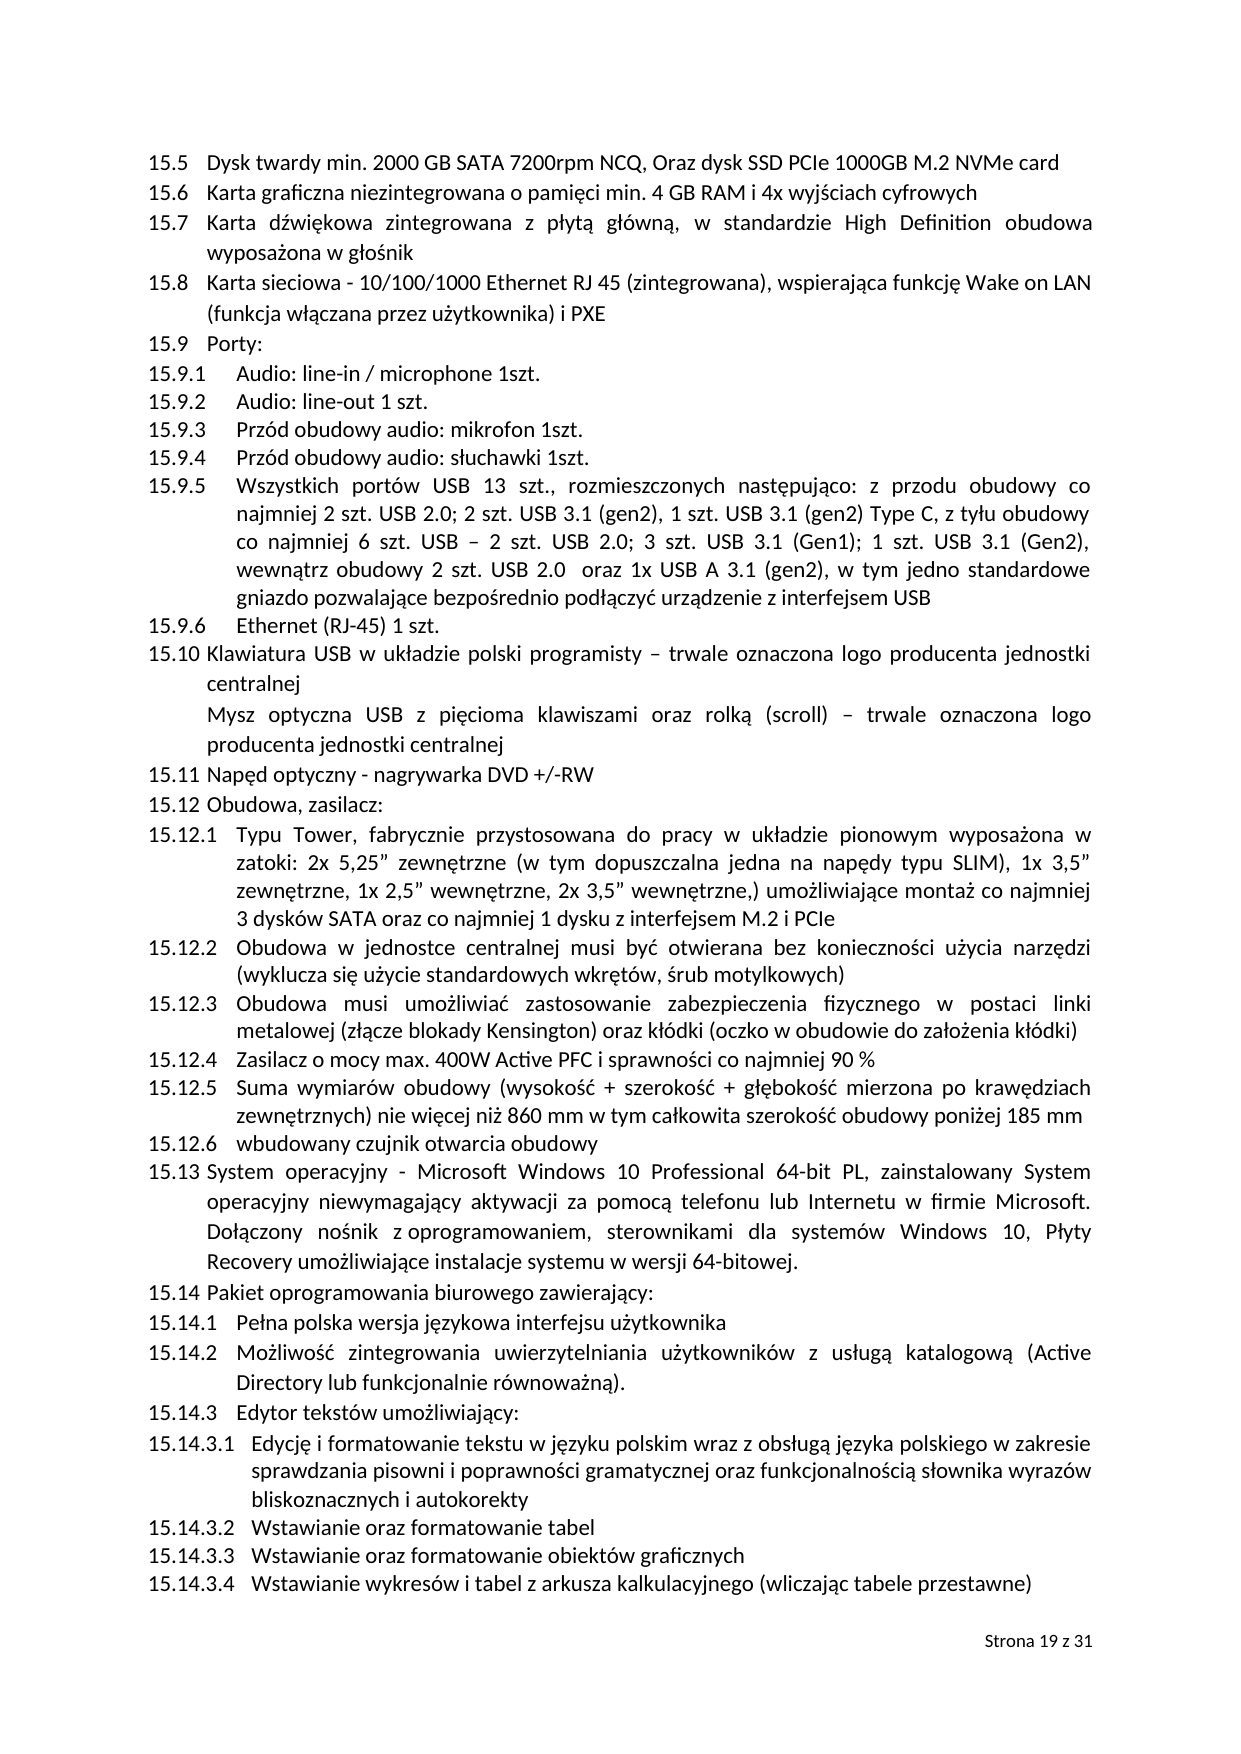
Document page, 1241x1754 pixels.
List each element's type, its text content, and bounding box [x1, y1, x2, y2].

list Karta dźwiękowa zintegrowana z płytą główną, w standardzie High Definition obudowa wyposażona w głośnik [148, 208, 1093, 266]
list Porty: [148, 329, 1093, 357]
list Edycję i formatowanie tekstu w języku polskim wraz z obsługą języka polskiego w zakresie sprawdzania pisowni i poprawności gramatycznej oraz funkcjonalnością słownika wyrazów bliskoznacznych i autokorekty [148, 1429, 1093, 1513]
list Wstawianie oraz formatowanie obiektów graficznych [148, 1541, 1093, 1569]
list Suma wymiarów obudowy (wysokość + szerokość + głębokość mierzona po krawędziach zewnętrznych) nie więcej niż 860 mm w tym całkowita szerokość obudowy poniżej 185 mm [148, 1073, 1093, 1129]
list Wstawianie oraz formatowanie tabel [148, 1513, 1093, 1541]
list Audio: line-in / microphone 1szt. [148, 359, 1093, 387]
list Pełna polska wersja językowa interfejsu użytkownika [148, 1308, 1093, 1336]
list Karta graficzna niezintegrowana o pamięci min. 4 GB RAM i 4x wyjściach cyfrowych [148, 178, 1093, 206]
list Klawiatura USB w układzie polski programisty – trwale oznaczona logo producenta jednostki centralnej [148, 639, 1093, 697]
list Przód obudowy audio: słuchawki 1szt. [148, 443, 1093, 471]
list Obudowa musi umożliwiać zastosowanie zabezpieczenia fizycznego w postaci linki metalowej (złącze blokady Kensington) oraz kłódki (oczko w obudowie do założenia kłódki) [148, 989, 1093, 1045]
list Napęd optyczny - nagrywarka DVD +/-RW [148, 760, 1093, 788]
list Mysz optyczna USB z pięcioma klawiszami oraz rolką (scroll) – trwale oznaczona logo producenta jednostki centralnej [207, 700, 1093, 758]
list Edytor tekstów umożliwiający: [148, 1398, 1093, 1426]
list Zasilacz o mocy max. 400W Active PFC i sprawności co najmniej 90 % [148, 1045, 1093, 1073]
list Obudowa w jednostce centralnej musi być otwierana bez konieczności użycia narzędzi (wyklucza się użycie standardowych wkrętów, śrub motylkowych) [148, 933, 1093, 989]
list Audio: line-out 1 szt. [148, 387, 1093, 415]
list Pakiet oprogramowania biurowego zawierający: [148, 1278, 1093, 1306]
list Dysk twardy min. 2000 GB SATA 7200rpm NCQ, Oraz dysk SSD PCIe 1000GB M.2 NVMe card [148, 148, 1093, 176]
list Ethernet (RJ-45) 1 szt. [148, 611, 1093, 639]
list Możliwość zintegrowania uwierzytelniania użytkowników z usługą katalogową (Active Directory lub funkcjonalnie równoważną). [148, 1338, 1093, 1396]
list Wstawianie wykresów i tabel z arkusza kalkulacyjnego (wliczając tabele przestawne) [148, 1569, 1093, 1597]
list wbudowany czujnik otwarcia obudowy [148, 1129, 1093, 1157]
list Karta sieciowa - 10/100/1000 Ethernet RJ 45 (zintegrowana), wspierająca funkcję Wake on LAN (funkcja włączana przez użytkownika) i PXE [148, 268, 1093, 327]
list Przód obudowy audio: mikrofon 1szt. [148, 415, 1093, 443]
list Wszystkich portów USB 13 szt., rozmieszczonych następująco: z przodu obudowy co najmniej 2 szt. USB 2.0; 2 szt. USB 3.1 (gen2), 1 szt. USB 3.1 (gen2) Type C, z tyłu obudowy co najmniej 6 szt. USB – 2 szt. USB 2.0; 3 szt. USB 3.1 (Gen1); 1 szt. USB 3.1 (Gen2), wewnątrz obudowy 2 szt. USB 2.0 oraz 1x USB A 3.1 (gen2), w tym jedno standardowe gniazdo pozwalające bezpośrednio podłączyć urządzenie z interfejsem USB [148, 471, 1093, 611]
list System operacyjny - Microsoft Windows 10 Professional 64-bit PL, zainstalowany System operacyjny niewymagający aktywacji za pomocą telefonu lub Internetu w firmie Microsoft. Dołączony nośnik z oprogramowaniem, sterownikami dla systemów Windows 10, Płyty Recovery umożliwiające instalacje systemu w wersji 64-bitowej. [148, 1157, 1093, 1275]
list Obudowa, zasilacz: [148, 790, 1093, 818]
list Typu Tower, fabrycznie przystosowana do pracy w układzie pionowym wyposażona w zatoki: 2x 5,25” zewnętrzne (w tym dopuszczalna jedna na napędy typu SLIM), 1x 3,5” zewnętrzne, 1x 2,5” wewnętrzne, 2x 3,5” wewnętrzne,) umożliwiające montaż co najmniej 3 dysków SATA oraz co najmniej 1 dysku z interfejsem M.2 i PCIe [148, 821, 1093, 933]
